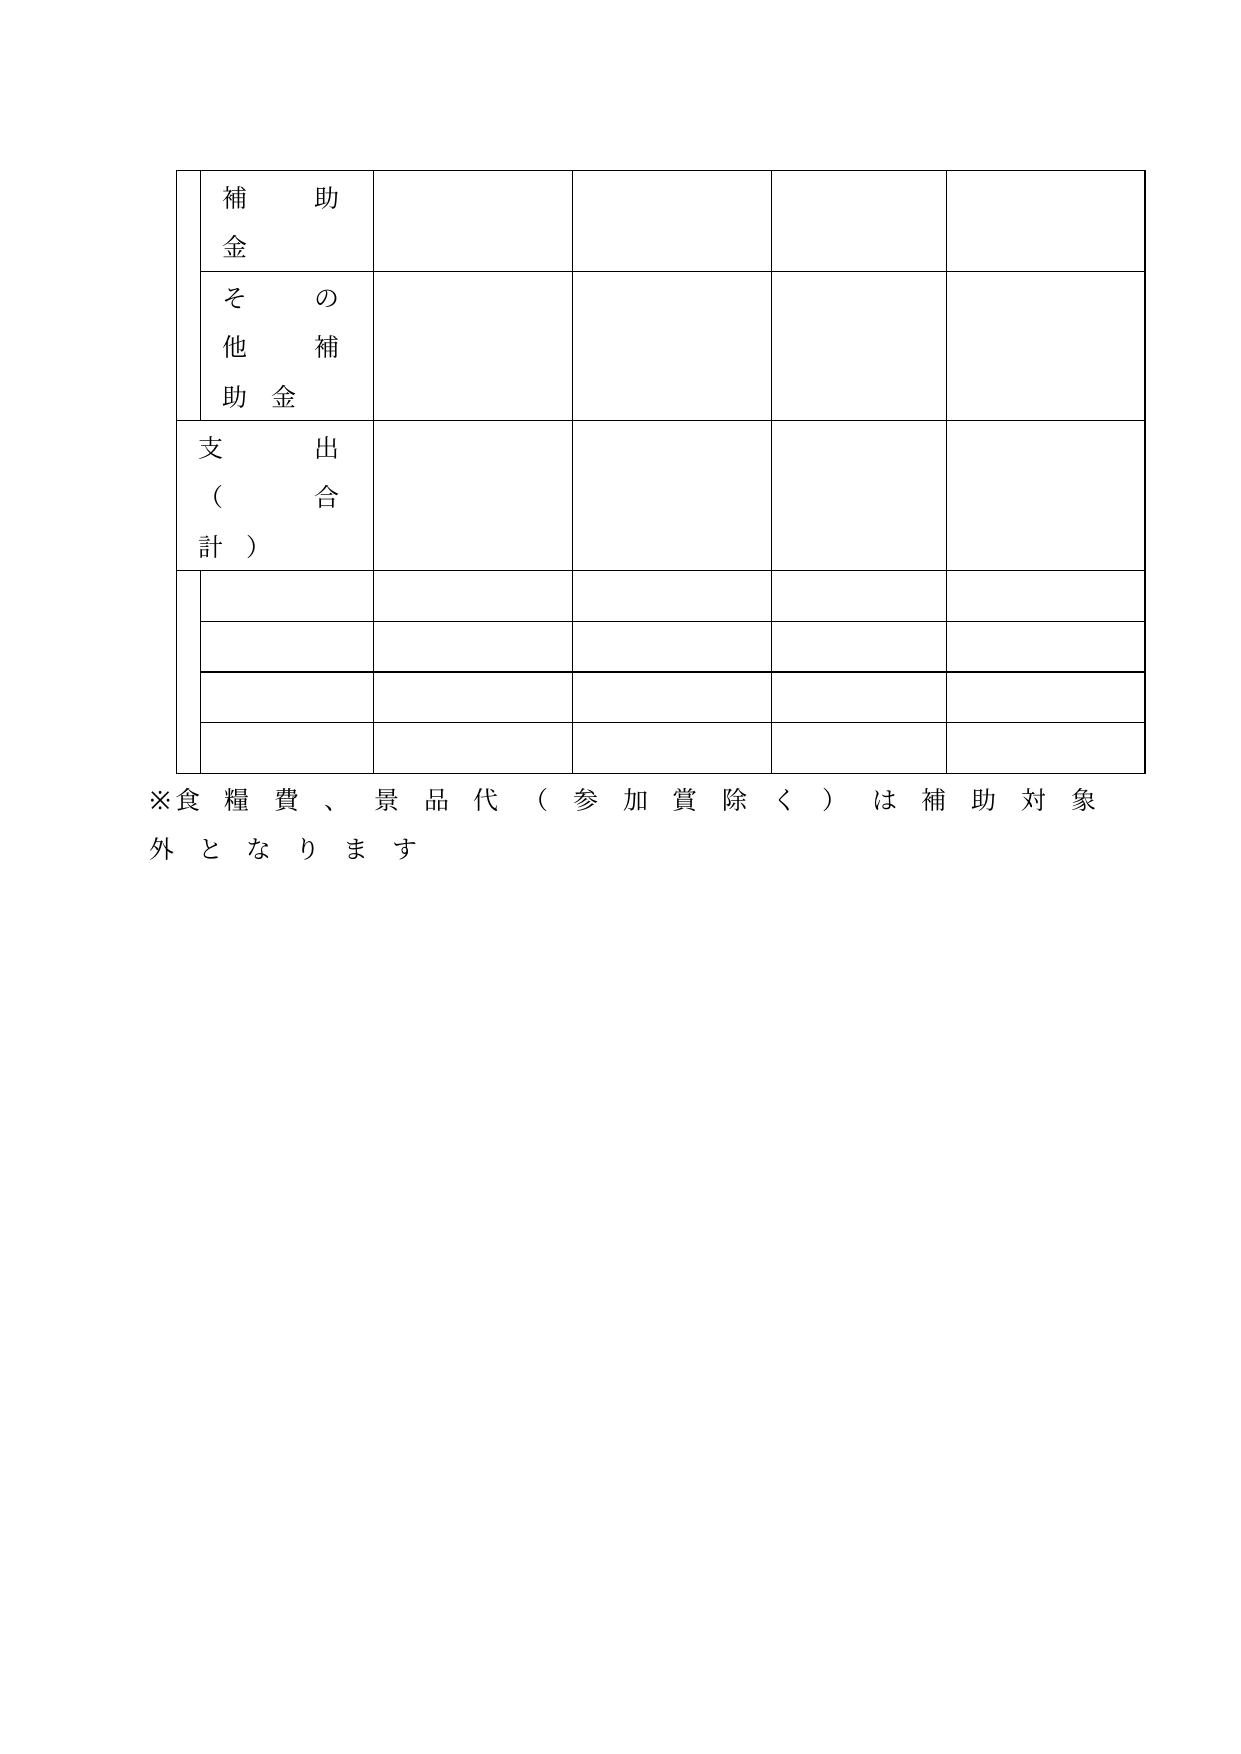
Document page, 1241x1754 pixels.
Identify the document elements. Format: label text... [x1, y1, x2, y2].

table_cell 支出（合計） [177, 421, 373, 570]
text ※食糧費、景品代（参加賞除く）は補助対象外となります [149, 774, 1120, 873]
table_cell [374, 272, 572, 420]
table_cell その他補助金 [201, 272, 373, 420]
table_cell [177, 571, 200, 773]
table_cell [947, 723, 1144, 773]
table_cell [201, 571, 373, 621]
table_cell [573, 673, 771, 722]
table_cell [772, 723, 946, 773]
table_cell [573, 421, 771, 570]
table_cell [201, 673, 373, 722]
table_cell [374, 622, 572, 671]
table_cell [947, 571, 1144, 621]
table_cell [772, 571, 946, 621]
table_cell [573, 272, 771, 420]
table_cell [772, 272, 946, 420]
table_cell [947, 272, 1144, 420]
table_cell [947, 622, 1144, 671]
table_cell [201, 622, 373, 671]
table_cell [573, 571, 771, 621]
table_cell 協働補助金 [201, 171, 373, 271]
table_cell [947, 673, 1144, 722]
table_cell [374, 421, 572, 570]
table_cell [374, 723, 572, 773]
table_cell [374, 571, 572, 621]
table_cell ― [947, 171, 1144, 271]
table_cell [374, 673, 572, 722]
table_cell [201, 723, 373, 773]
table_cell [573, 171, 771, 271]
table_cell [772, 673, 946, 722]
table_cell [573, 622, 771, 671]
table_cell [772, 622, 946, 671]
table_cell [374, 171, 572, 271]
table_cell [947, 421, 1144, 570]
table_cell [573, 723, 771, 773]
table_cell [772, 171, 946, 271]
table_cell [772, 421, 946, 570]
